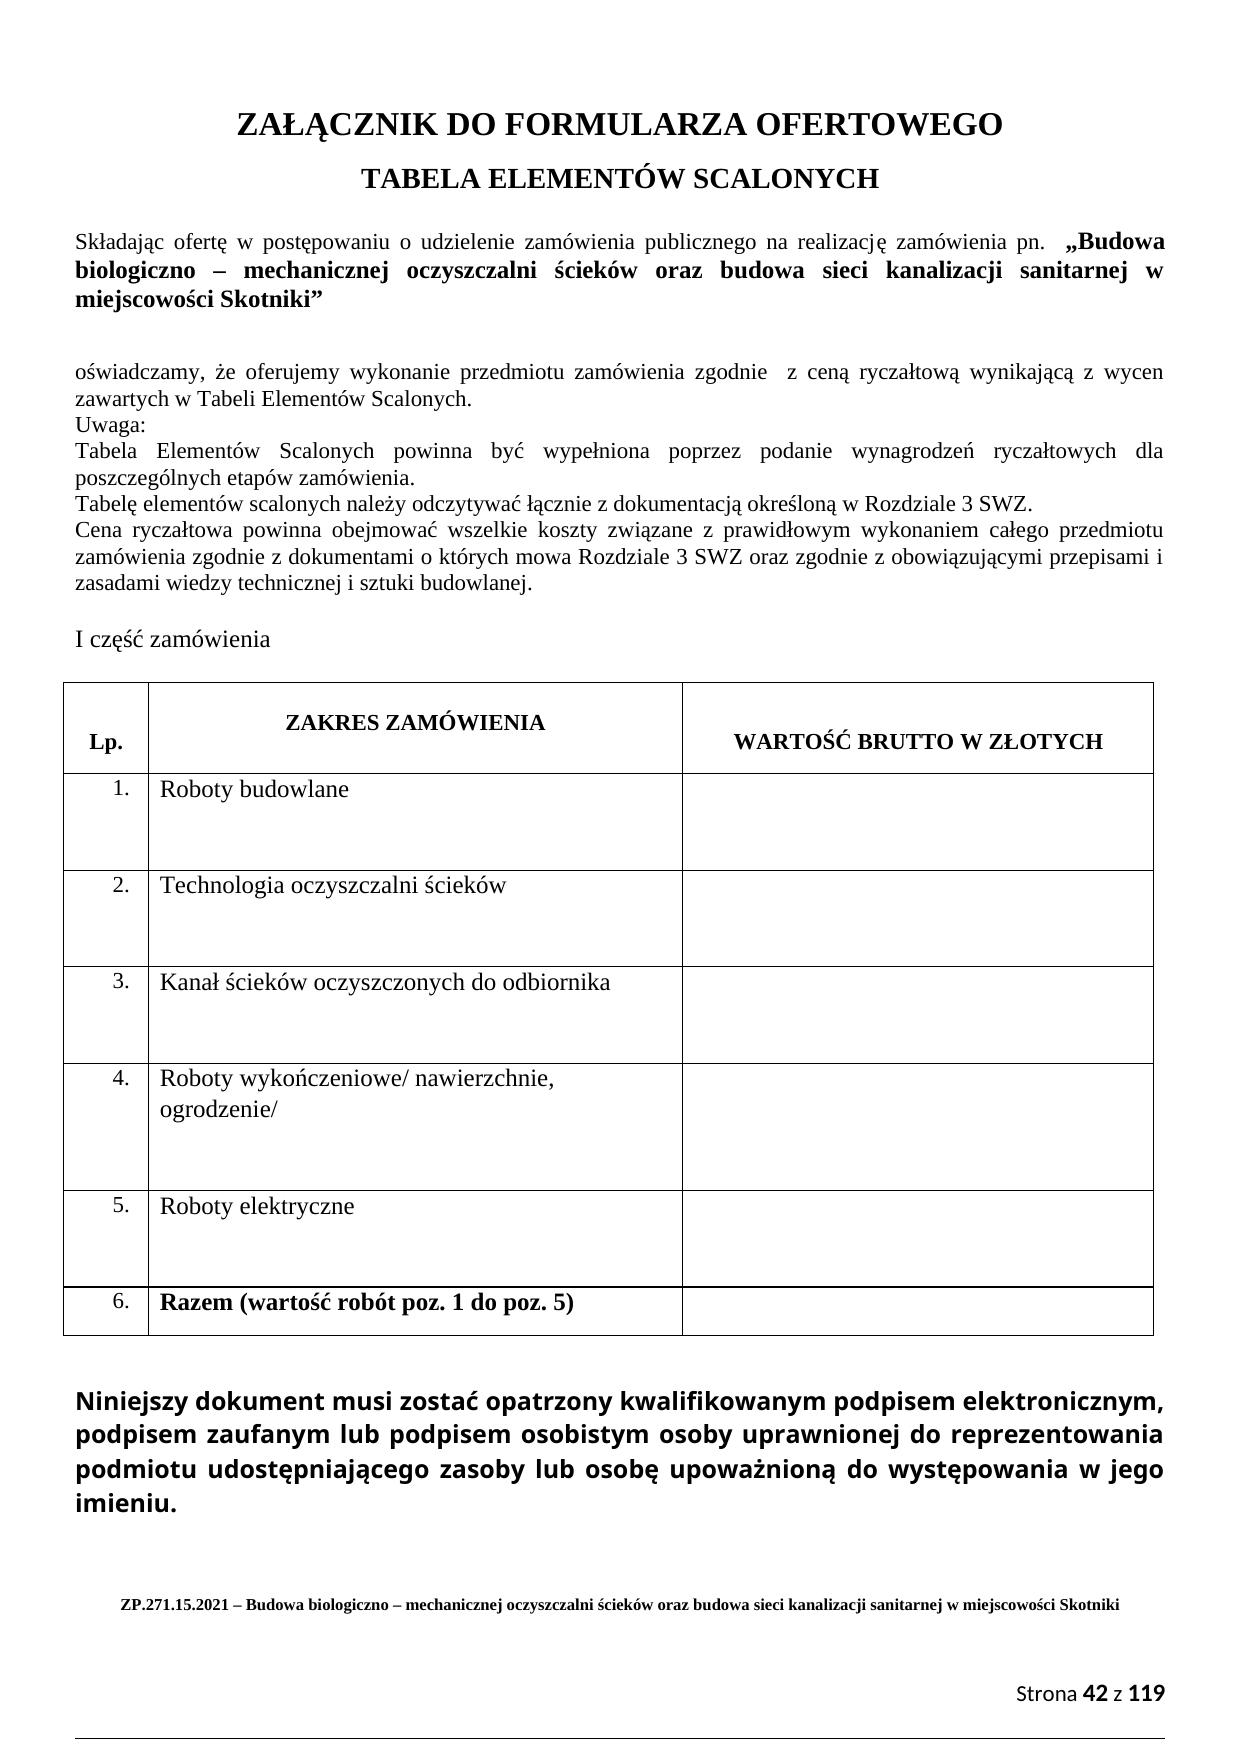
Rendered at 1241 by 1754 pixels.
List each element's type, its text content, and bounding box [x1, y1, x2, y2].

table_cell [64, 1288, 148, 1335]
table_cell [64, 967, 148, 1062]
table_cell [683, 1288, 1153, 1335]
table_cell [683, 871, 1153, 966]
table_cell [683, 967, 1153, 1062]
list ZAŁĄCZNIK DO FORMULARZA OFERTOWEGO [75, 104, 1165, 142]
text Cena ryczałtowa powinna obejmować wszelkie koszty związane z prawidłowym wykonaniem całego przedmiotu zamówienia zgodnie z dokumentami o których mowa Rozdziale 3 SWZ oraz zgodnie z obowiązującymi przepisami i zasadami wiedzy technicznej i sztuki budowlanej. [75, 517, 1165, 596]
table_cell [683, 774, 1153, 869]
text oświadczamy, że oferujemy wykonanie przedmiotu zamówienia zgodnie z ceną ryczałtową wynikającą z wycen zawartych w Tabeli Elementów Scalonych. [75, 358, 1165, 411]
table_cell [64, 774, 148, 869]
table_cell Kanał ścieków oczyszczonych do odbiornika [149, 967, 682, 1062]
text Niniejszy dokument musi zostać opatrzony kwalifikowanym podpisem elektronicznym, podpisem zaufanym lub podpisem osobistym osoby uprawnionej do reprezentowania podmiotu udostępniającego zasoby lub osobę upoważnioną do występowania w jego imieniu. [75, 1383, 1165, 1519]
table_cell [683, 1064, 1153, 1190]
table_header WARTOŚĆ BRUTTO W ZŁOTYCH [683, 683, 1153, 773]
text Tabela Elementów Scalonych powinna być wypełniona poprzez podanie wynagrodzeń ryczałtowych dla poszczególnych etapów zamówienia. [75, 437, 1165, 490]
table_cell Roboty elektryczne [149, 1191, 682, 1286]
text TABELA ELEMENTÓW SCALONYCH [75, 161, 1165, 195]
table_cell [64, 871, 148, 966]
table_cell Roboty wykończeniowe/ nawierzchnie, ogrodzenie/ [149, 1064, 682, 1190]
table_header Lp. [64, 683, 148, 773]
text Tabelę elementów scalonych należy odczytywać łącznie z dokumentacją określoną w Rozdziale 3 SWZ. [75, 490, 1165, 517]
table_cell [683, 1191, 1153, 1286]
table_cell [64, 1064, 148, 1190]
table_cell [64, 1191, 148, 1286]
text I część zamówienia [75, 624, 1165, 653]
text Składając ofertę w postępowaniu o udzielenie zamówienia publicznego na realizację zamówienia pn. „Budowa biologiczno – mechanicznej oczyszczalni ścieków oraz budowa sieci kanalizacji sanitarnej w miejscowości Skotniki” [75, 226, 1165, 313]
table_header ZAKRES ZAMÓWIENIA [149, 683, 682, 773]
table_cell Technologia oczyszczalni ścieków [149, 871, 682, 966]
table_cell Roboty budowlane [149, 774, 682, 869]
table_cell Razem (wartość robót poz. 1 do poz. 5) [149, 1288, 682, 1335]
text Uwaga: [75, 411, 1165, 437]
